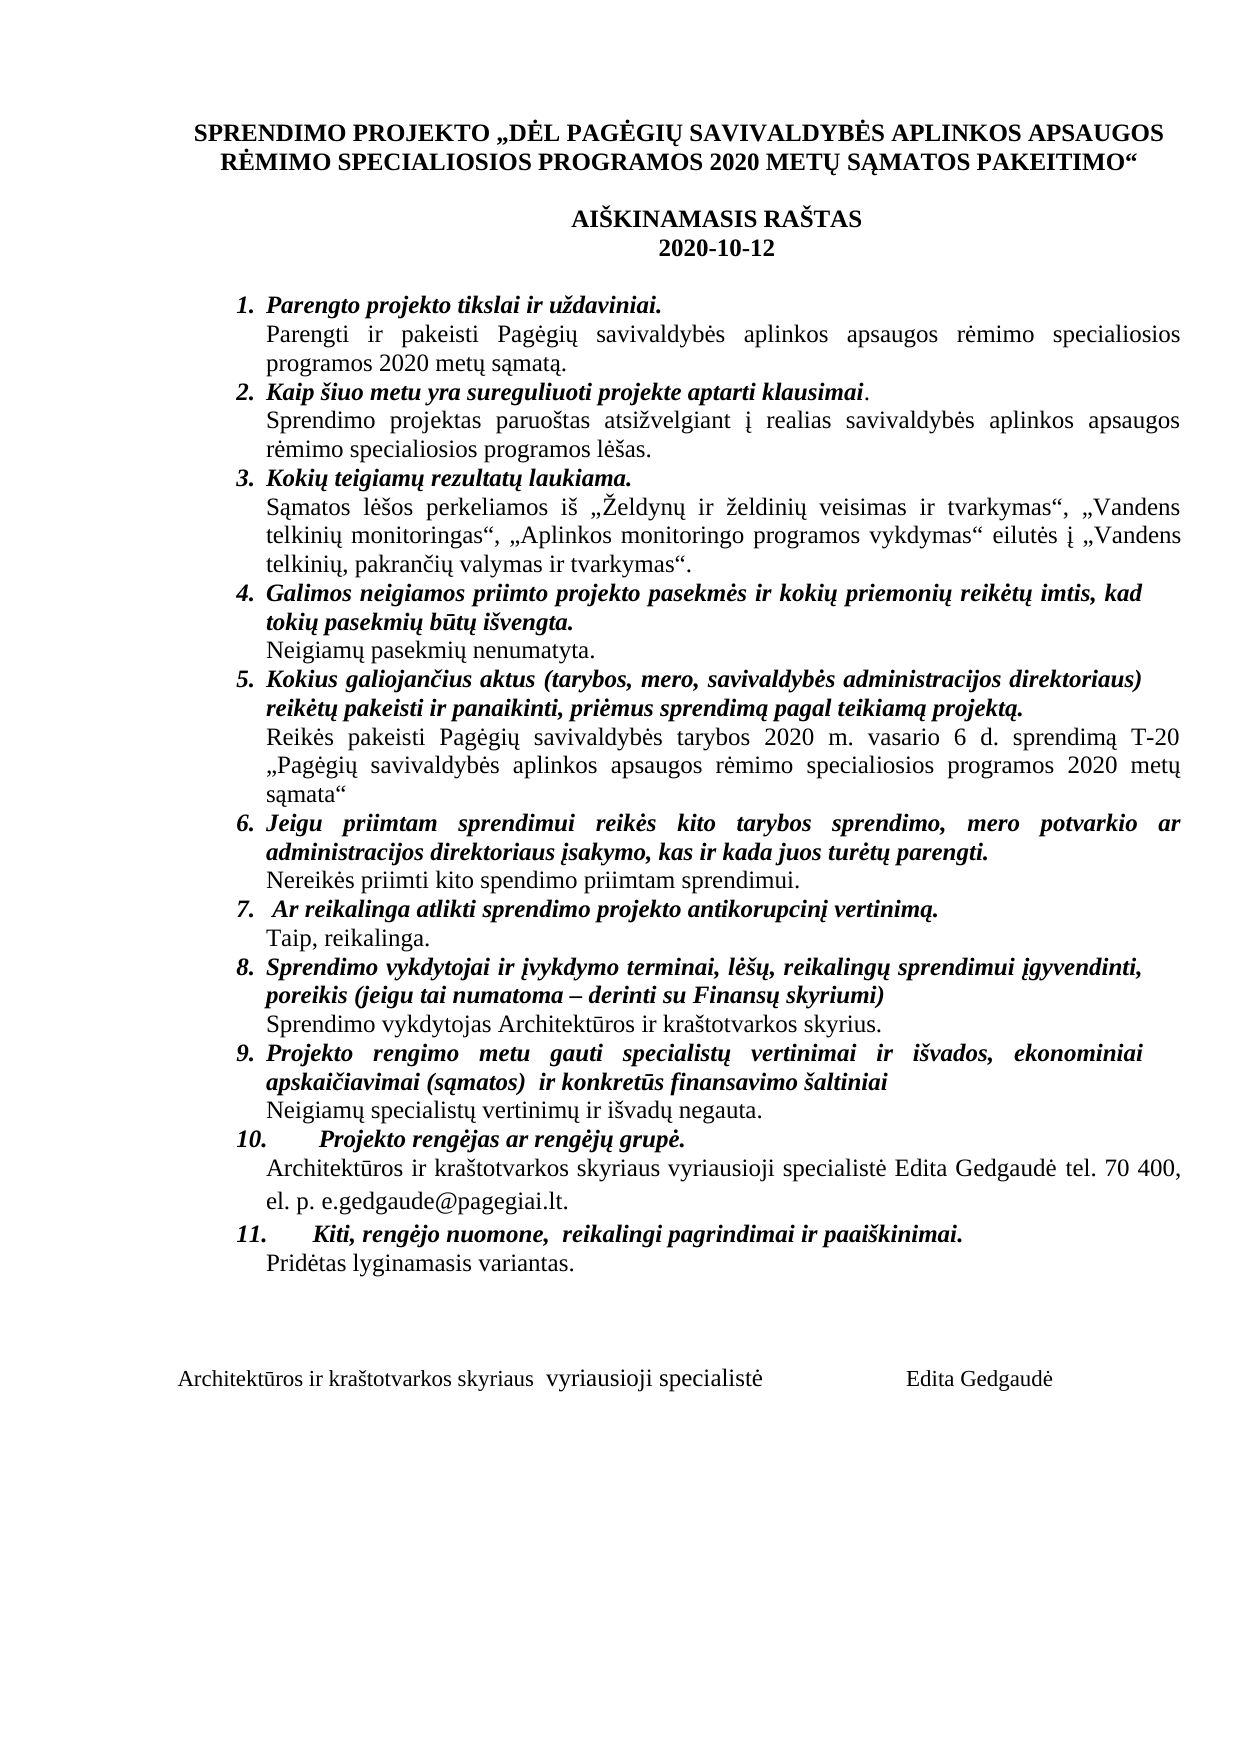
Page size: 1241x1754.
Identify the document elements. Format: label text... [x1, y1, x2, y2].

list Kokius galiojančius aktus (tarybos, mero, savivaldybės administracijos direktoriaus) reikėtų pakeisti ir panaikinti, priėmus sprendimą pagal teikiamą projektą. [236, 664, 1144, 722]
list Projekto rengimo metu gauti specialistų vertinimai ir išvados, ekonominiai apskaičiavimai (sąmatos) ir konkretūs finansavimo šaltiniai [236, 1038, 1144, 1096]
text Reikės pakeisti Pagėgių savivaldybės tarybos 2020 m. vasario 6 d. sprendimą T-20 „Pagėgių savivaldybės aplinkos apsaugos rėmimo specialiosios programos 2020 metų sąmata“ [266, 722, 1181, 808]
text Sprendimo vykdytojas Architektūros ir kraštotvarkos skyrius. [266, 1009, 1181, 1038]
text Sprendimo projektas paruoštas atsižvelgiant į realias savivaldybės aplinkos apsaugos rėmimo specialiosios programos lėšas. [266, 406, 1181, 463]
list Kokių teigiamų rezultatų laukiama. [236, 463, 1181, 492]
text SPRENDIMO PROJEKTO „DĖL PAGĖGIŲ SAVIVALDYBĖS APLINKOS APSAUGOS RĖMIMO SPECIALIOSIOS PROGRAMOS 2020 METŲ SĄMATOS PAKEITIMO“ [177, 118, 1181, 176]
text Architektūros ir kraštotvarkos skyriaus vyriausioji specialistė Edita Gedgaudė tel. 70 400, el. p. e.gedgaude@pagegiai.lt. [266, 1153, 1181, 1215]
list Parengto projekto tikslai ir uždaviniai. [236, 291, 1181, 319]
text Parengti ir pakeisti Pagėgių savivaldybės aplinkos apsaugos rėmimo specialiosios programos 2020 metų sąmatą. [266, 319, 1181, 377]
text Architektūros ir kraštotvarkos skyriaus vyriausioji specialistė Edita Gedgaudė [177, 1363, 1181, 1392]
list Kiti, rengėjo nuomone, reikalingi pagrindimai ir paaiškinimai. [236, 1219, 1144, 1248]
text Sąmatos lėšos perkeliamos iš „Želdynų ir želdinių veisimas ir tvarkymas“, „Vandens telkinių monitoringas“, „Aplinkos monitoringo programos vykdymas“ eilutės į „Vandens telkinių, pakrančių valymas ir tvarkymas“. [266, 492, 1181, 578]
text Nereikės priimti kito spendimo priimtam sprendimui. [266, 866, 1181, 894]
text Pridėtas lyginamasis variantas. [266, 1248, 1181, 1277]
list Kaip šiuo metu yra sureguliuoti projekte aptarti klausimai. [236, 377, 1181, 406]
list Sprendimo vykdytojai ir įvykdymo terminai, lėšų, reikalingų sprendimui įgyvendinti, poreikis (jeigu tai numatoma – derinti su Finansų skyriumi) [236, 952, 1144, 1009]
list Projekto rengėjas ar rengėjų grupė. [236, 1124, 1144, 1153]
list Jeigu priimtam sprendimui reikės kito tarybos sprendimo, mero potvarkio ar administracijos direktoriaus įsakymo, kas ir kada juos turėtų parengti. [236, 808, 1181, 866]
list Galimos neigiamos priimto projekto pasekmės ir kokių priemonių reikėtų imtis, kad tokių pasekmių būtų išvengta. [236, 578, 1144, 636]
text Taip, reikalinga. [266, 923, 1181, 952]
text 2020-10-12 [177, 233, 1181, 262]
text Neigiamų pasekmių nenumatyta. [266, 636, 1181, 664]
text AIŠKINAMASIS RAŠTAS [177, 204, 1181, 233]
text Neigiamų specialistų vertinimų ir išvadų negauta. [266, 1096, 1181, 1124]
list Ar reikalinga atlikti sprendimo projekto antikorupcinį vertinimą. [236, 894, 1144, 923]
